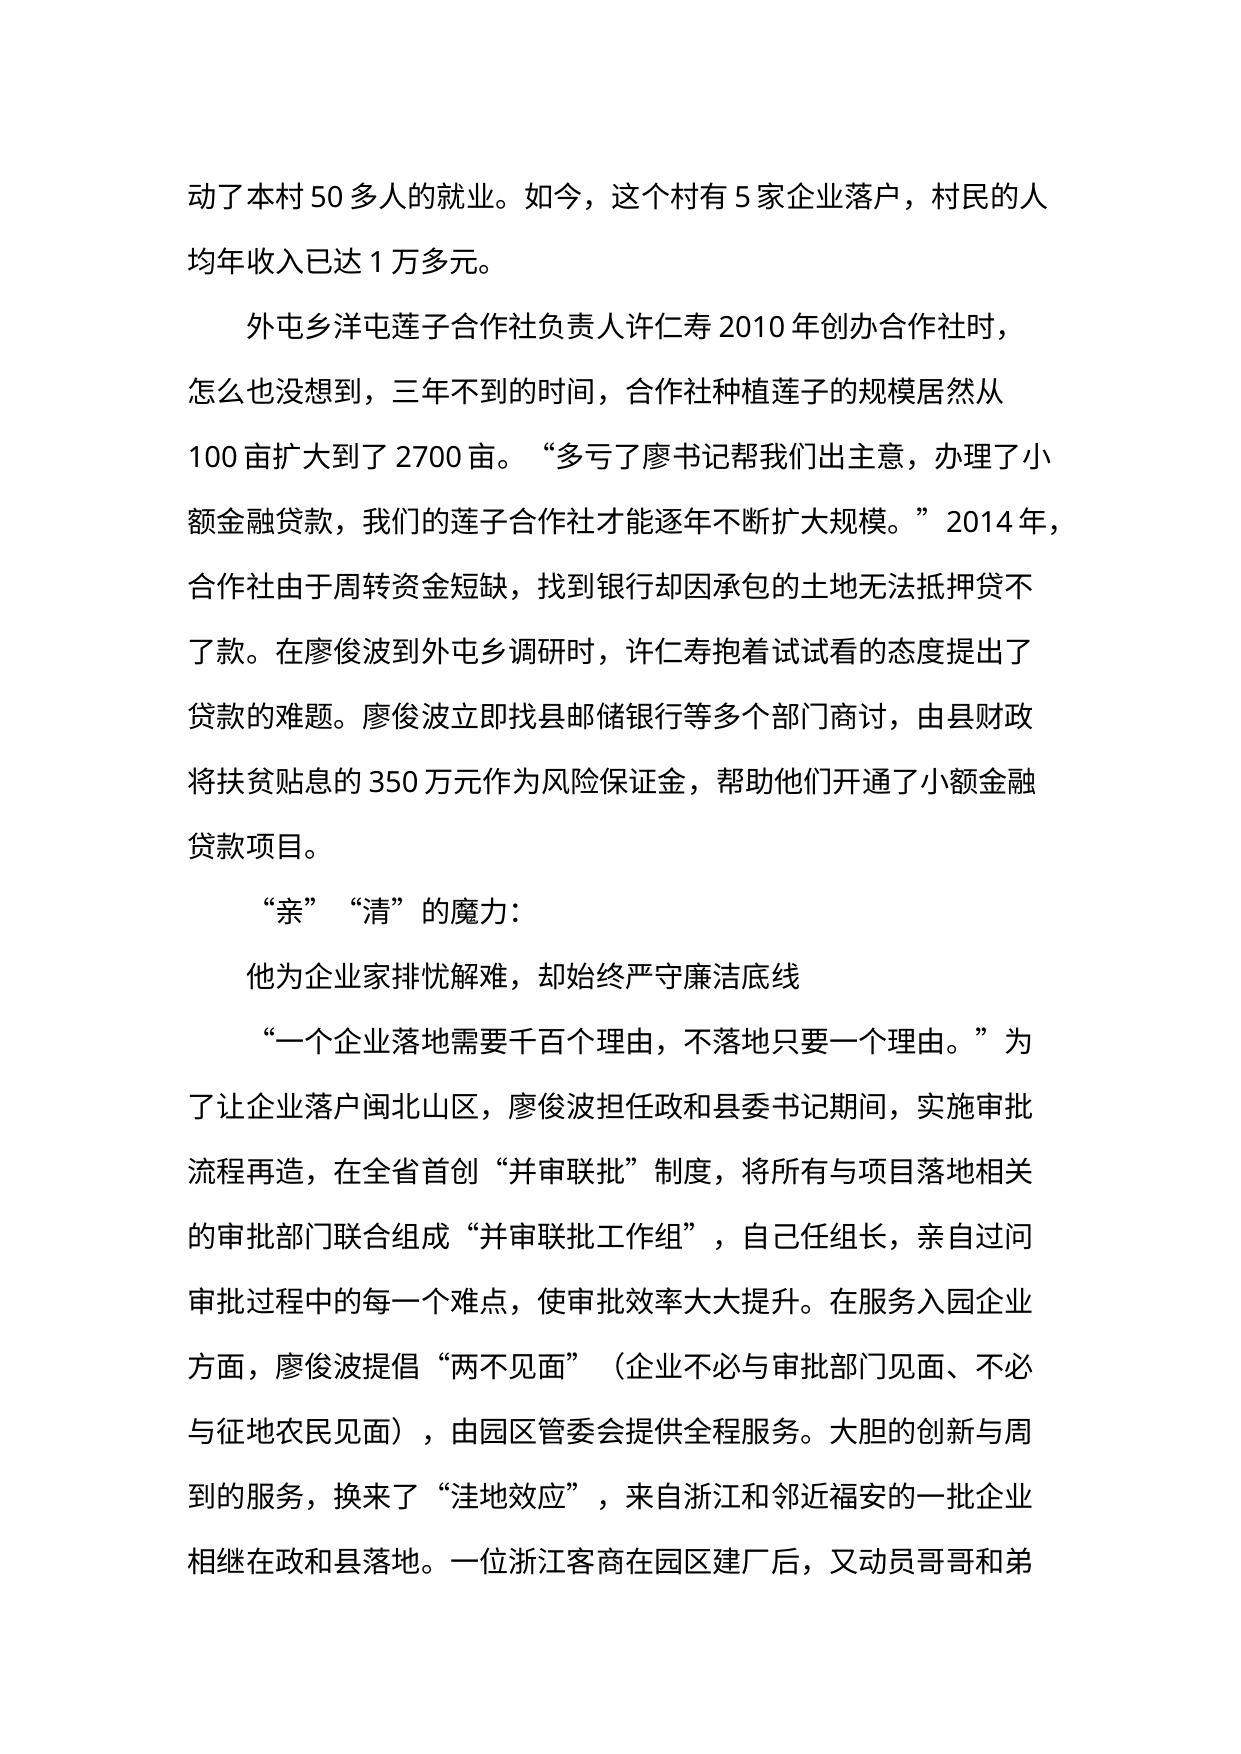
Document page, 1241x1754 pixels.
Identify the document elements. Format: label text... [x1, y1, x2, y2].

text “亲”“清”的魔力： [187, 877, 1053, 942]
text 他为企业家排忧解难，却始终严守廉洁底线 [187, 942, 1053, 1007]
text 外屯乡洋屯莲子合作社负责人许仁寿2010年创办合作社时，怎么也没想到，三年不到的时间，合作社种植莲子的规模居然从100亩扩大到了2700亩。“多亏了廖书记帮我们出主意，办理了小额金融贷款，我们的莲子合作社才能逐年不断扩大规模。”2014年，合作社由于周转资金短缺，找到银行却因承包的土地无法抵押贷不了款。在廖俊波到外屯乡调研时，许仁寿抱着试试看的态度提出了贷款的难题。廖俊波立即找县邮储银行等多个部门商讨，由县财政将扶贫贴息的350万元作为风险保证金，帮助他们开通了小额金融贷款项目。 [187, 292, 1053, 877]
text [187, 162, 1053, 292]
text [187, 1007, 1053, 1592]
